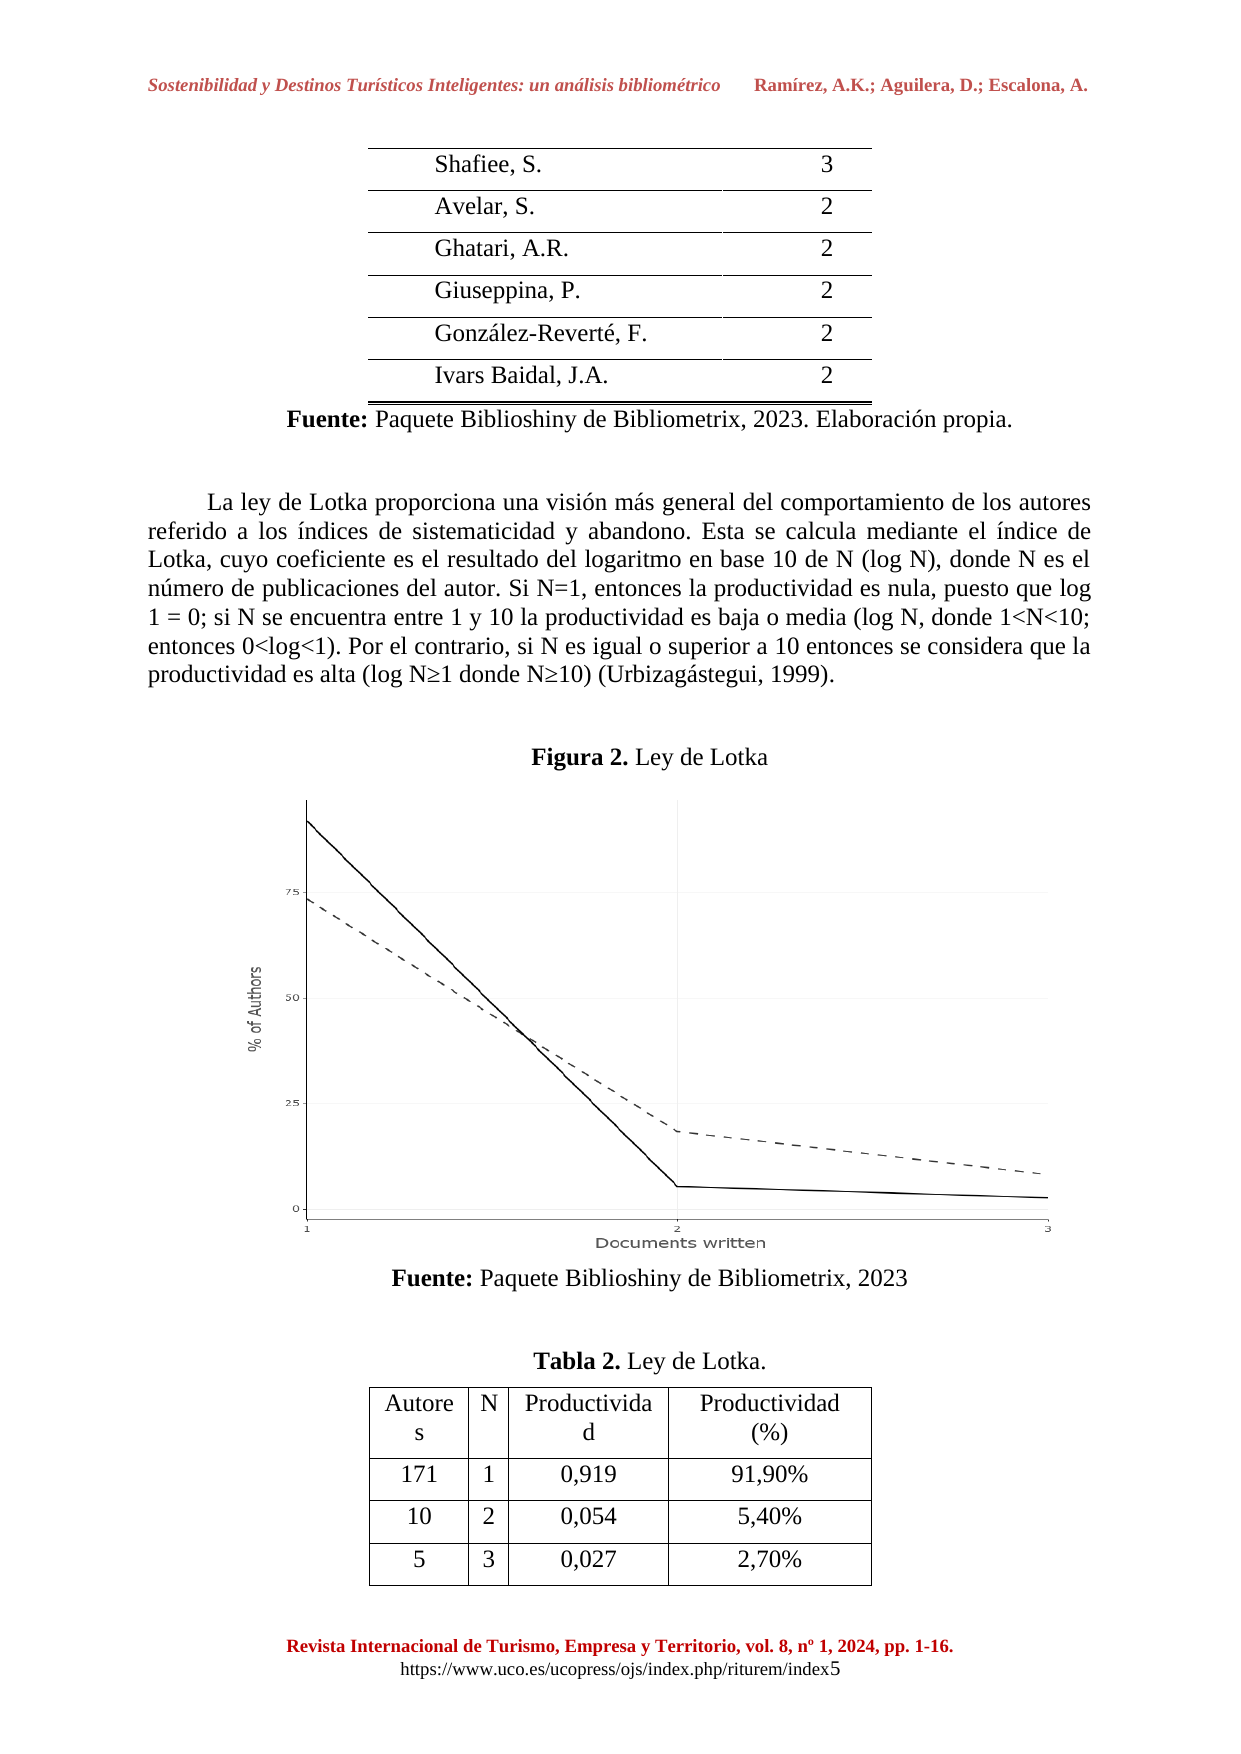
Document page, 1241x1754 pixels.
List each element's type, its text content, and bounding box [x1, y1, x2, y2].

table_cell 5 [370, 1544, 468, 1585]
table_cell Shafiee, S. [368, 149, 722, 190]
table_cell 91,90% [669, 1459, 871, 1500]
table_cell 10 [370, 1501, 468, 1543]
table_cell 2 [469, 1501, 508, 1543]
table_cell 2 [723, 233, 872, 274]
table_header N [469, 1388, 508, 1458]
table_cell Ivars Baidal, J.A. [368, 360, 722, 401]
table_cell 0,027 [509, 1544, 668, 1585]
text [148, 1263, 1092, 1292]
table_cell 0,054 [509, 1501, 668, 1543]
table_cell 171 [370, 1459, 468, 1500]
table_cell 3 [723, 149, 872, 190]
table_cell 3 [469, 1544, 508, 1585]
table_cell 2 [723, 318, 872, 359]
table_header Productividad [509, 1388, 668, 1458]
table_cell 5,40% [669, 1501, 871, 1543]
table_cell Avelar, S. [368, 191, 722, 232]
table_cell 2 [723, 191, 872, 232]
picture [238, 783, 1061, 1251]
text La ley de Lotka proporciona una visión más general del comportamiento de los autores referido a los índices de sistematicidad y abandono. Esta se calcula mediante el índice de Lotka, cuyo coeficiente es el resultado del logaritmo en base 10 de N (log N), donde N es el número de publicaciones del autor. Si N=1, entonces la productividad es nula, puesto que log 1 = 0; si N se encuentra entre 1 y 10 la productividad es baja o media (log N, donde 1<N<10; entonces 0<log<1). Por el contrario, si N es igual o superior a 10 entonces se considera que la productividad es alta (log N≥1 donde N≥10) (Urbizagástegui, 1999). [148, 487, 1092, 688]
table_header Autores [370, 1388, 468, 1458]
table_cell 2 [723, 360, 872, 401]
table_cell Giuseppina, P. [368, 276, 722, 317]
table_header Productividad (%) [669, 1388, 871, 1458]
text Fuente: Paquete Biblioshiny de Bibliometrix, 2023. Elaboración propia. [148, 404, 1092, 433]
table_cell González-Reverté, F. [368, 318, 722, 359]
table_cell 0,919 [509, 1459, 668, 1500]
text Figura 2. Ley de Lotka [148, 742, 1092, 771]
table_cell 2,70% [669, 1544, 871, 1585]
table_cell 2 [723, 276, 872, 317]
table_cell 1 [469, 1459, 508, 1500]
text Tabla 2. Ley de Lotka. [148, 1346, 1092, 1374]
table_cell Ghatari, A.R. [368, 233, 722, 274]
